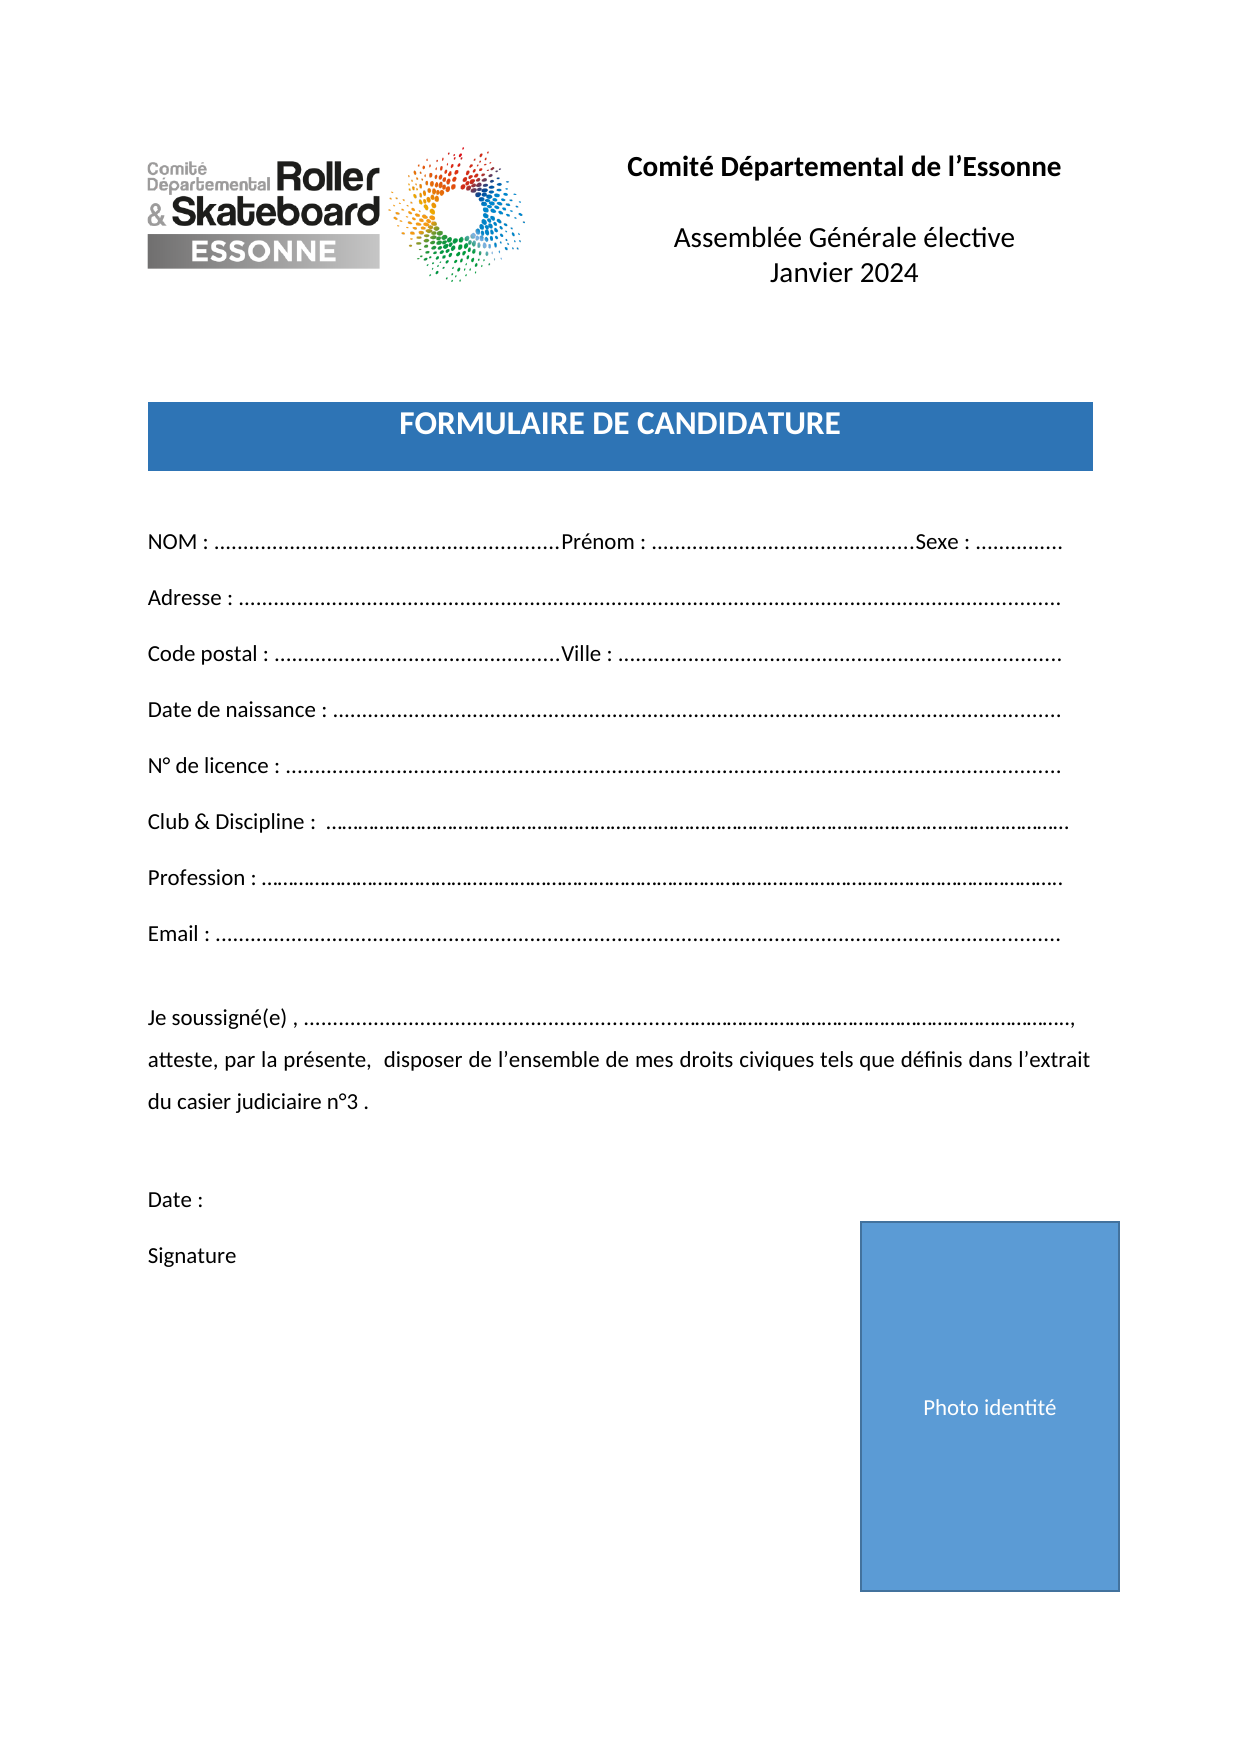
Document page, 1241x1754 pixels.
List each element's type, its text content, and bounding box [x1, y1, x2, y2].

text FORMULAIRE DE CANDIDATURE [148, 402, 1093, 443]
text Date de naissance : [148, 695, 1093, 723]
text Club & Discipline : …………………………………………………………………………………………………………………………… [148, 807, 1093, 835]
text Je soussigné(e) , ……………………………………………………………….., atteste, par la présente, disposer de l’ensemble de mes droits civiques tels que définis dans l’extrait du casier judiciaire n°3 . [148, 1003, 1093, 1115]
text Code postal : Ville : [148, 639, 1093, 667]
text Adresse : [148, 583, 1093, 611]
table_header Comité Départemental de l’Essonne Assemblée Générale élective Janvier 2024 [608, 148, 1080, 290]
text Profession : …………………………………………………………………………………………………………………………………….. [148, 863, 1093, 891]
text N° de licence : [148, 751, 1093, 779]
text Signature [148, 1241, 860, 1269]
text Email : [148, 919, 1093, 947]
text NOM : Prénom : Sexe : [148, 527, 1093, 555]
table_header [136, 148, 608, 290]
text Date : [148, 1185, 1093, 1213]
picture [147, 147, 525, 282]
